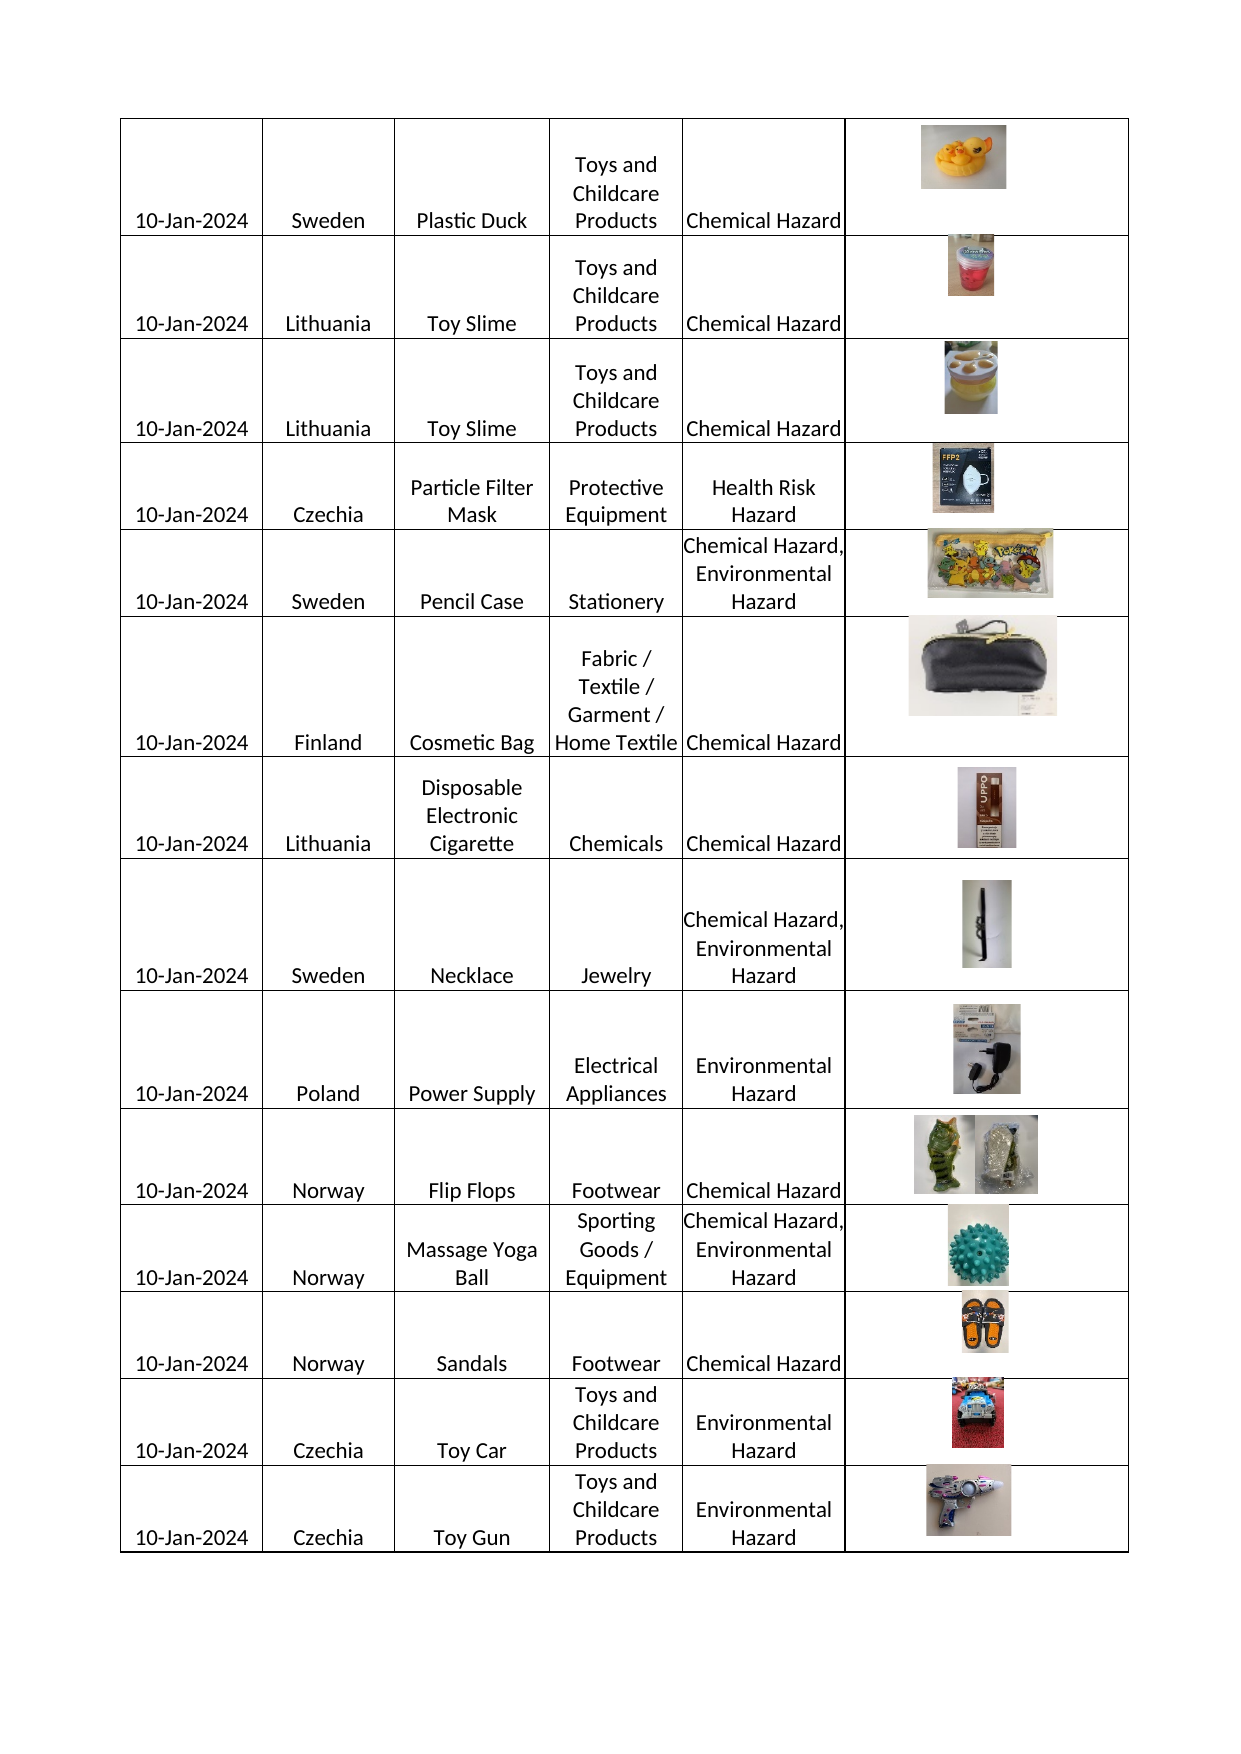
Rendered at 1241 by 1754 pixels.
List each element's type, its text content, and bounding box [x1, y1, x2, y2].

table_cell Massage Yoga Ball [395, 1205, 549, 1291]
picture [908, 615, 1058, 716]
table_cell 10-Jan-2024 [121, 757, 262, 857]
table_cell Health Risk Hazard [683, 443, 844, 529]
picture [957, 767, 1017, 848]
table_cell 10-Jan-2024 [121, 443, 262, 529]
table_cell Toys and Childcare Products [550, 339, 682, 442]
table_cell [846, 1109, 1128, 1204]
picture [962, 880, 1012, 968]
table_cell Toys and Childcare Products [550, 236, 682, 338]
table_cell Protective Equipment [550, 443, 682, 529]
table_cell Chemical Hazard, Environmental Hazard [683, 1205, 844, 1291]
picture [926, 1464, 1012, 1536]
table_cell 10-Jan-2024 [121, 617, 262, 756]
table_cell Environmental Hazard [683, 991, 844, 1108]
table_cell [846, 119, 1128, 235]
table_cell Chemical Hazard [683, 757, 844, 857]
picture [947, 1204, 1009, 1286]
table_cell Chemical Hazard [683, 119, 844, 235]
table_cell Toy Slime [395, 339, 549, 442]
table_cell Flip Flops [395, 1109, 549, 1204]
table_cell Sandals [395, 1292, 549, 1378]
table_cell 10-Jan-2024 [121, 991, 262, 1108]
table_cell [846, 1466, 1128, 1551]
table_cell 10-Jan-2024 [121, 1466, 262, 1551]
table_cell Toys and Childcare Products [550, 119, 682, 235]
table_cell Chemical Hazard [683, 236, 844, 338]
table_cell [846, 859, 1128, 990]
table_cell Footwear [550, 1292, 682, 1378]
table_cell Chemical Hazard, Environmental Hazard [683, 859, 844, 990]
table_cell Chemical Hazard [683, 617, 844, 756]
table_cell [846, 443, 1128, 529]
table_cell Chemical Hazard [683, 1109, 844, 1204]
picture [952, 1377, 1004, 1448]
table_cell [846, 991, 1128, 1108]
table_cell Toys and Childcare Products [550, 1379, 682, 1464]
table_cell [846, 1379, 1128, 1464]
table_cell Finland [263, 617, 394, 756]
table_cell 10-Jan-2024 [121, 236, 262, 338]
picture [927, 528, 1054, 598]
table_cell [846, 1205, 1128, 1291]
table_cell 10-Jan-2024 [121, 1292, 262, 1378]
table_cell Fabric / Textile / Garment / Home Textile [550, 617, 682, 756]
table_cell Plastic Duck [395, 119, 549, 235]
table_cell Footwear [550, 1109, 682, 1204]
picture [944, 341, 998, 414]
table_cell Poland [263, 991, 394, 1108]
table_cell 10-Jan-2024 [121, 119, 262, 235]
table_cell 10-Jan-2024 [121, 1379, 262, 1464]
picture [932, 443, 995, 513]
table_cell 10-Jan-2024 [121, 1109, 262, 1204]
table_cell Pencil Case [395, 530, 549, 616]
table_cell Electrical Appliances [550, 991, 682, 1108]
table_cell Jewelry [550, 859, 682, 990]
table_cell [846, 617, 1128, 756]
table_cell Czechia [263, 443, 394, 529]
table_cell Necklace [395, 859, 549, 990]
picture [914, 1115, 1038, 1194]
picture [953, 1004, 1021, 1094]
table_cell Chemicals [550, 757, 682, 857]
table_cell Lithuania [263, 339, 394, 442]
table_cell Sweden [263, 530, 394, 616]
picture [961, 1290, 1009, 1353]
table_cell Stationery [550, 530, 682, 616]
table_cell Toy Gun [395, 1466, 549, 1551]
table_cell Lithuania [263, 757, 394, 857]
table_cell Toy Slime [395, 236, 549, 338]
table_cell Toy Car [395, 1379, 549, 1464]
picture [948, 234, 995, 296]
table_cell Sweden [263, 859, 394, 990]
table_cell Sporting Goods / Equipment [550, 1205, 682, 1291]
table_cell Czechia [263, 1466, 394, 1551]
table_cell Chemical Hazard [683, 339, 844, 442]
table_cell Czechia [263, 1379, 394, 1464]
table_cell Norway [263, 1109, 394, 1204]
table_cell Chemical Hazard [683, 1292, 844, 1378]
picture [921, 125, 1007, 189]
table_cell Disposable Electronic Cigarette [395, 757, 549, 857]
table_cell [846, 236, 1128, 338]
table_cell 10-Jan-2024 [121, 530, 262, 616]
table_cell Norway [263, 1292, 394, 1378]
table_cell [550, 1466, 682, 1551]
table_cell [846, 1292, 1128, 1378]
table_cell Cosmetic Bag [395, 617, 549, 756]
table_cell [846, 757, 1128, 857]
table_cell 10-Jan-2024 [121, 339, 262, 442]
table_cell Environmental Hazard [683, 1379, 844, 1464]
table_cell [683, 1466, 844, 1551]
table_cell Chemical Hazard, Environmental Hazard [683, 530, 844, 616]
table_cell Particle Filter Mask [395, 443, 549, 529]
table_cell 10-Jan-2024 [121, 859, 262, 990]
table_cell Lithuania [263, 236, 394, 338]
table_cell Sweden [263, 119, 394, 235]
table_cell [846, 339, 1128, 442]
table_cell 10-Jan-2024 [121, 1205, 262, 1291]
table_cell Power Supply [395, 991, 549, 1108]
table_cell Norway [263, 1205, 394, 1291]
table_cell [846, 530, 1128, 616]
